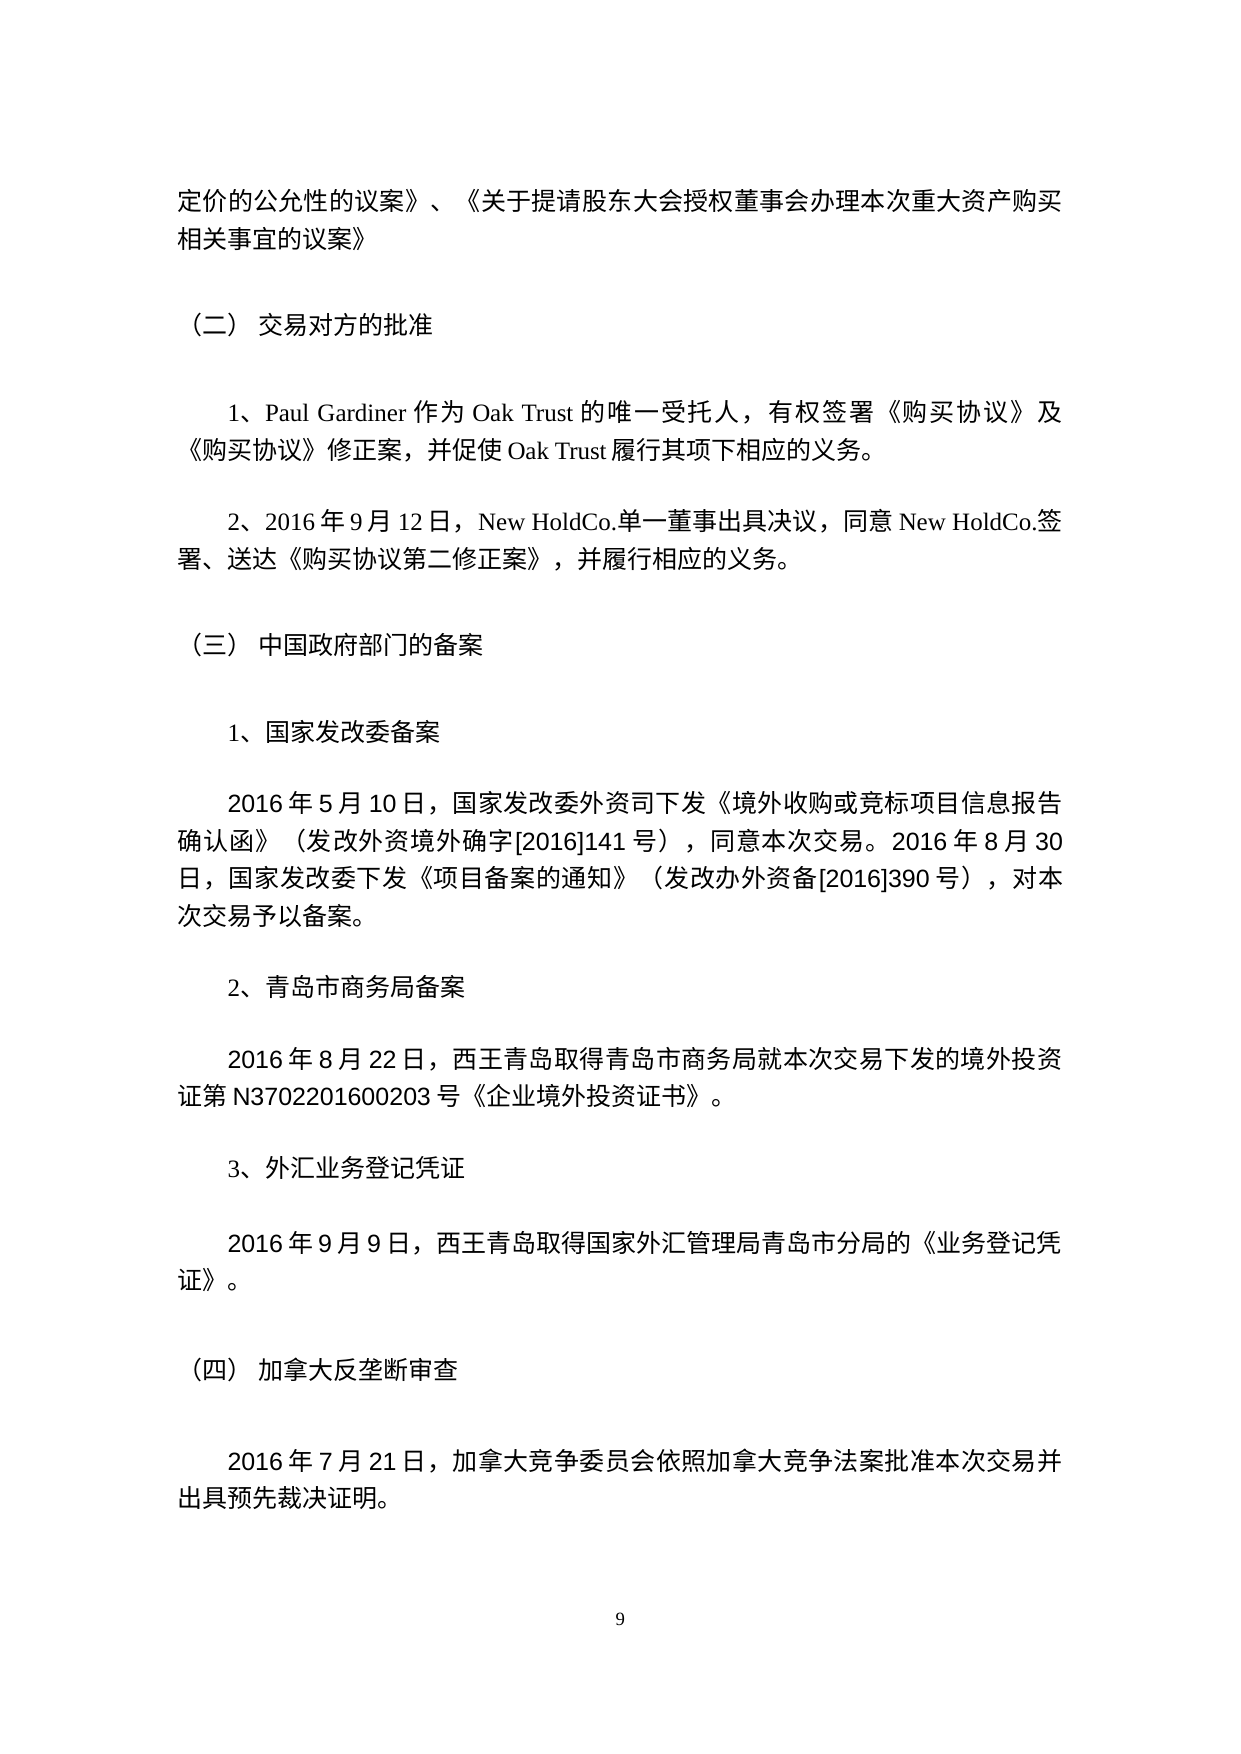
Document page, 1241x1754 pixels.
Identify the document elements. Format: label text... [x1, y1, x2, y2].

list 外汇业务登记凭证 [177, 1147, 1063, 1185]
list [177, 181, 1063, 256]
list Paul Gardiner作为Oak Trust的唯一受托人，有权签署《购买协议》及《购买协议》修正案，并促使Oak Trust履行其项下相应的义务。 [177, 392, 1063, 467]
text 2016年9月9日，西王青岛取得国家外汇管理局青岛市分局的《业务登记凭证》。 [177, 1222, 1063, 1297]
list 2016年9月12日，New HoldCo.单一董事出具决议，同意New HoldCo.签署、送达《购买协议第二修正案》，并履行相应的义务。 [177, 501, 1063, 576]
text 2016年5月10日，国家发改委外资司下发《境外收购或竞标项目信息报告确认函》（发改外资境外确字[2016]141号），同意本次交易。2016年8月30日，国家发改委下发《项目备案的通知》（发改办外资备[2016]390号），对本次交易予以备案。 [177, 783, 1063, 933]
subtitle 交易对方的批准 [177, 290, 1063, 358]
subtitle 加拿大反垄断审查 [177, 1335, 1063, 1403]
list 国家发改委备案 [177, 711, 1063, 749]
subtitle 中国政府部门的备案 [177, 609, 1063, 677]
text 2016年8月22日，西王青岛取得青岛市商务局就本次交易下发的境外投资证第N3702201600203号《企业境外投资证书》。 [177, 1038, 1063, 1113]
text 2016年7月21日，加拿大竞争委员会依照加拿大竞争法案批准本次交易并出具预先裁决证明。 [177, 1440, 1063, 1515]
list 青岛市商务局备案 [177, 967, 1063, 1004]
